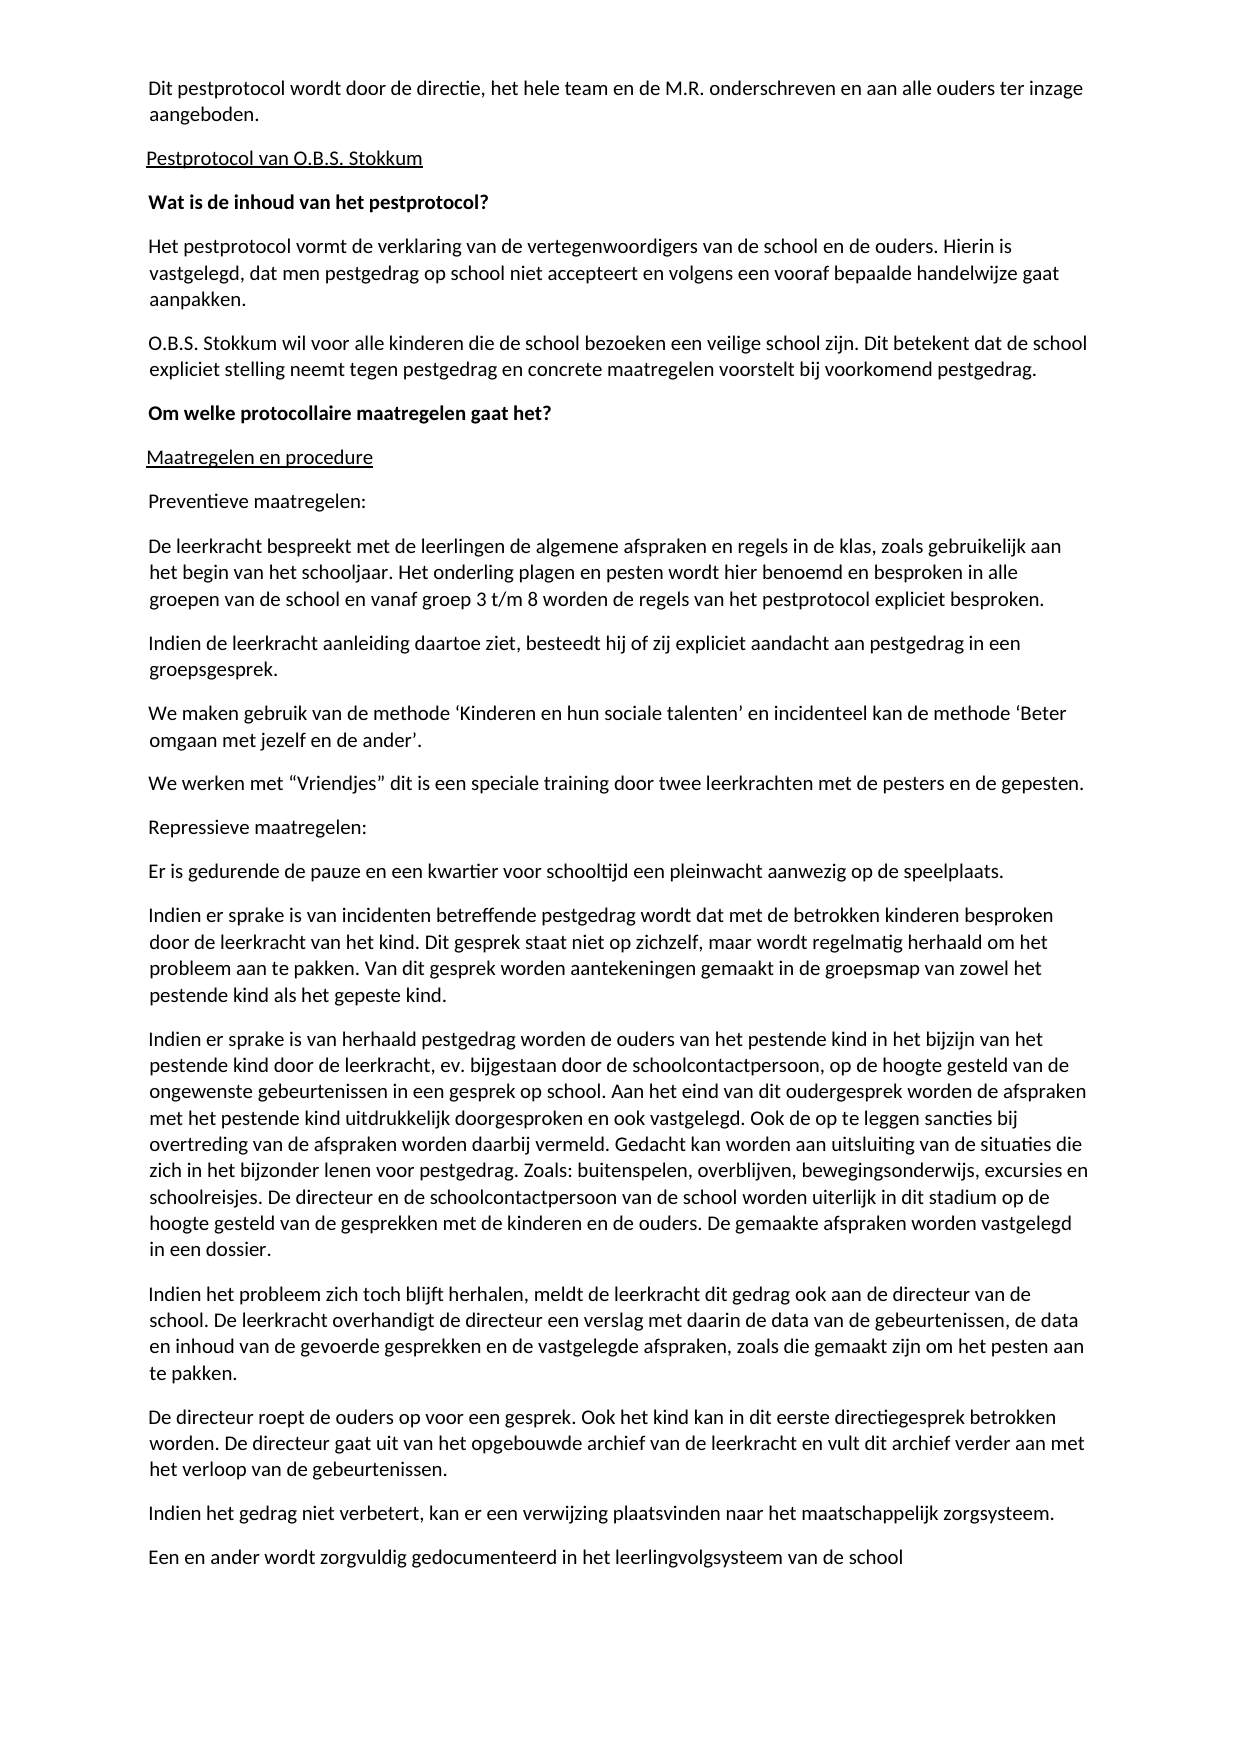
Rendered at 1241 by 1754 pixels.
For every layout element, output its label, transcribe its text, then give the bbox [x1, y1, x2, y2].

text We maken gebruik van de methode ‘Kinderen en hun sociale talenten’ en incidenteel kan de methode ‘Beter omgaan met jezelf en de ander’. [148, 700, 1092, 752]
text Er is gedurende de pauze en een kwartier voor schooltijd een pleinwacht aanwezig op de speelplaats. [148, 858, 1092, 884]
text Indien het gedrag niet verbetert, kan er een verwijzing plaatsvinden naar het maatschappelijk zorgsysteem. [148, 1500, 1092, 1526]
text Indien de leerkracht aanleiding daartoe ziet, besteedt hij of zij expliciet aandacht aan pestgedrag in een groepsgesprek. [148, 630, 1092, 682]
text Indien het probleem zich toch blijft herhalen, meldt de leerkracht dit gedrag ook aan de directeur van de school. De leerkracht overhandigt de directeur een verslag met daarin de data van de gebeurtenissen, de data en inhoud van de gevoerde gesprekken en de vastgelegde afspraken, zoals die gemaakt zijn om het pesten aan te pakken. [148, 1281, 1092, 1385]
text Repressieve maatregelen: [148, 814, 1092, 840]
text De leerkracht bespreekt met de leerlingen de algemene afspraken en regels in de klas, zoals gebruikelijk aan het begin van het schooljaar. Het onderling plagen en pesten wordt hier benoemd en besproken in alle groepen van de school en vanaf groep 3 t/m 8 worden de regels van het pestprotocol expliciet besproken. [148, 533, 1092, 611]
text Indien er sprake is van herhaald pestgedrag worden de ouders van het pestende kind in het bijzijn van het pestende kind door de leerkracht, ev. bijgestaan door de schoolcontactpersoon, op de hoogte gesteld van de ongewenste gebeurtenissen in een gesprek op school. Aan het eind van dit oudergesprek worden de afspraken met het pestende kind uitdrukkelijk doorgesproken en ook vastgelegd. Ook de op te leggen sancties bij overtreding van de afspraken worden daarbij vermeld. Gedacht kan worden aan uitsluiting van de situaties die zich in het bijzonder lenen voor pestgedrag. Zoals: buitenspelen, overblijven, bewegingsonderwijs, excursies en schoolreisjes. De directeur en de schoolcontactpersoon van de school worden uiterlijk in dit stadium op de hoogte gesteld van de gesprekken met de kinderen en de ouders. De gemaakte afspraken worden vastgelegd in een dossier. [148, 1026, 1092, 1262]
text Dit pestprotocol wordt door de directie, het hele team en de M.R. onderschreven en aan alle ouders ter inzage aangeboden. [148, 75, 1092, 126]
text Een en ander wordt zorgvuldig gedocumenteerd in het leerlingvolgsysteem van de school [148, 1544, 1092, 1570]
text Preventieve maatregelen: [148, 489, 1092, 514]
text Wat is de inhoud van het pestprotocol? [148, 189, 1094, 214]
text Pestprotocol van O.B.S. Stokkum [146, 145, 1097, 170]
text Om welke protocollaire maatregelen gaat het? [148, 400, 1094, 426]
text Indien er sprake is van incidenten betreffende pestgedrag wordt dat met de betrokken kinderen besproken door de leerkracht van het kind. Dit gesprek staat niet op zichzelf, maar wordt regelmatig herhaald om het probleem aan te pakken. Van dit gesprek worden aantekeningen gemaakt in de groepsmap van zowel het pestende kind als het gepeste kind. [148, 903, 1092, 1007]
text Het pestprotocol vormt de verklaring van de vertegenwoordigers van de school en de ouders. Hierin is vastgelegd, dat men pestgedrag op school niet accepteert en volgens een vooraf bepaalde handelwijze gaat aanpakken. [148, 233, 1092, 311]
text De directeur roept de ouders op voor een gesprek. Ook het kind kan in dit eerste directiegesprek betrokken worden. De directeur gaat uit van het opgebouwde archief van de leerkracht en vult dit archief verder aan met het verloop van de gebeurtenissen. [148, 1404, 1092, 1482]
text We werken met “Vriendjes” dit is een speciale training door twee leerkrachten met de pesters en de gepesten. [148, 771, 1092, 796]
text O.B.S. Stokkum wil voor alle kinderen die de school bezoeken een veilige school zijn. Dit betekent dat de school expliciet stelling neemt tegen pestgedrag en concrete maatregelen voorstelt bij voorkomend pestgedrag. [148, 330, 1092, 382]
text Maatregelen en procedure [146, 444, 1097, 470]
